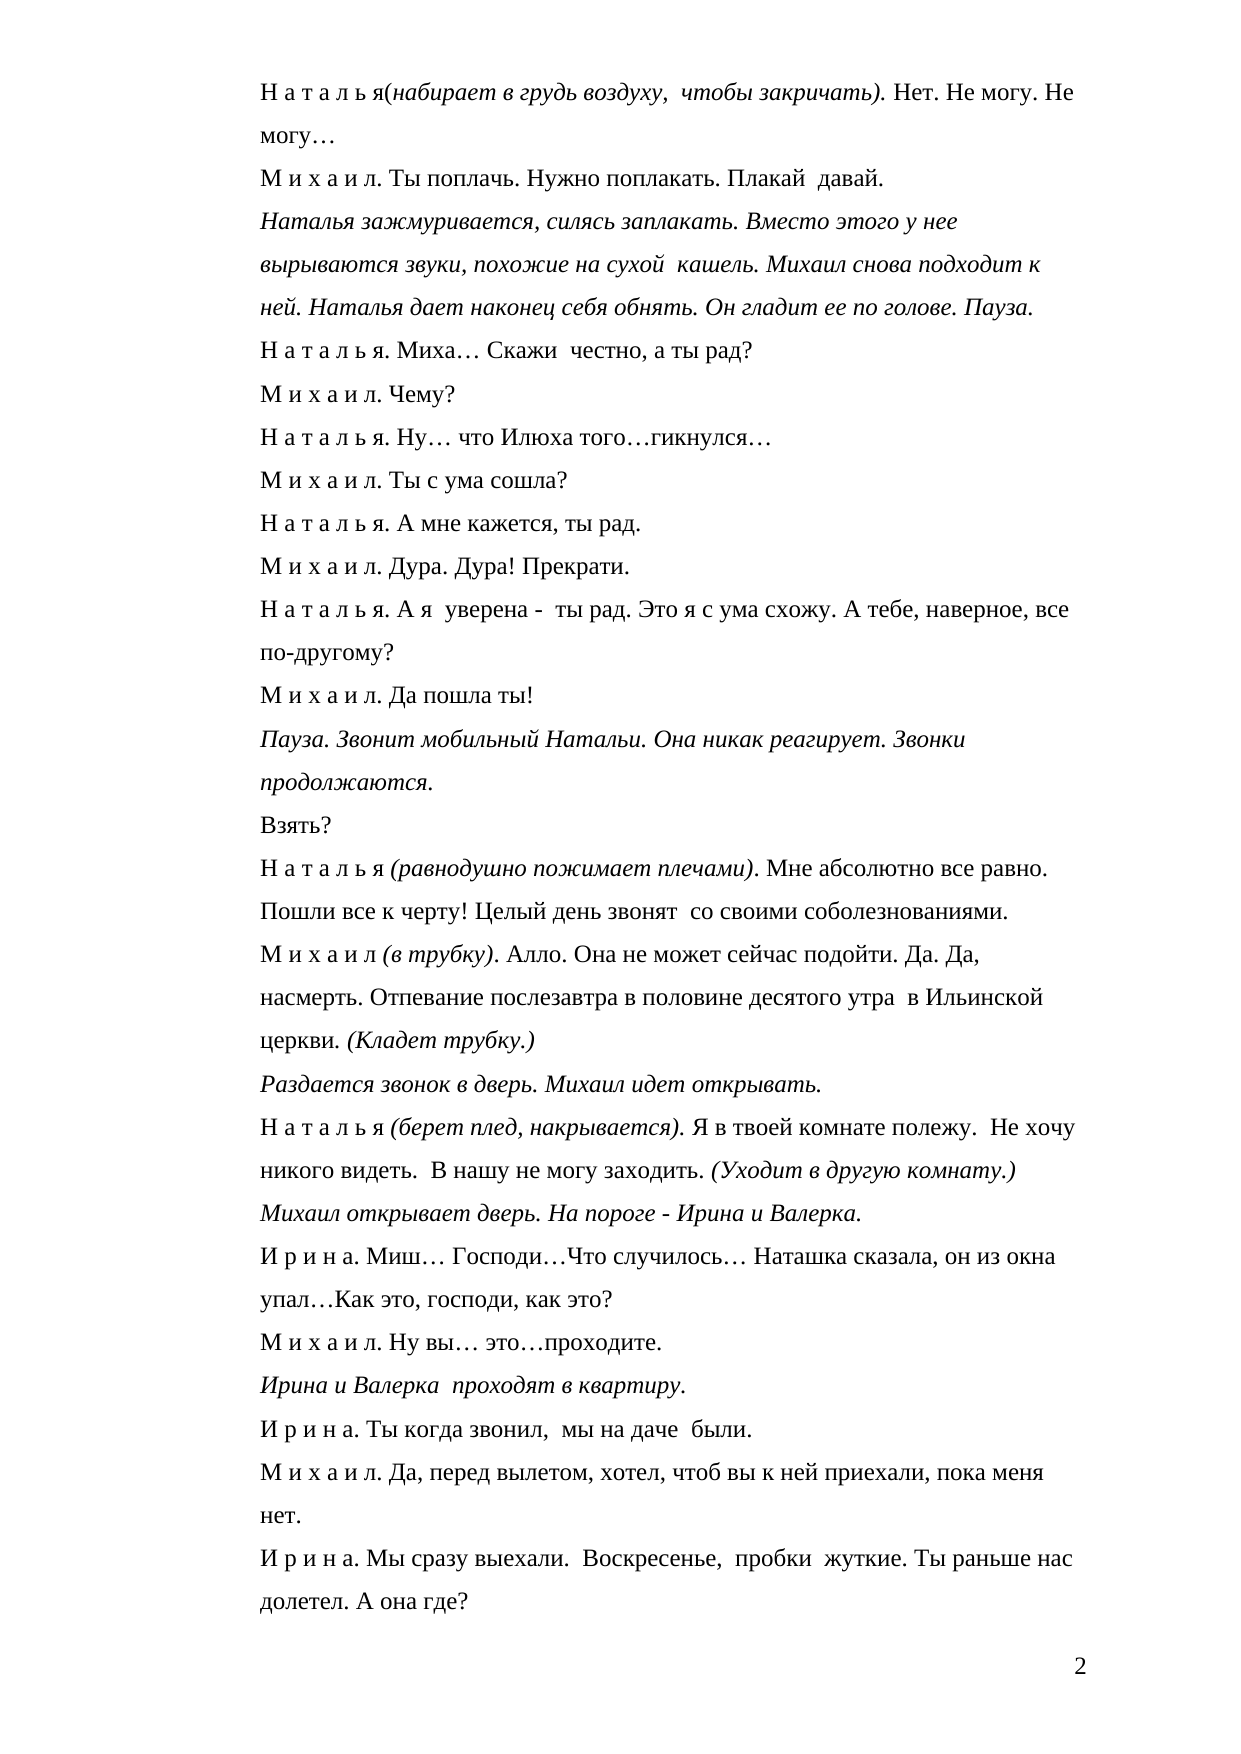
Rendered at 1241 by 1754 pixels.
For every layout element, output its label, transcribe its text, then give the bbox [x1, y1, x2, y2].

text М и х а и л. Чему? [260, 379, 1087, 407]
text Раздается звонок в дверь. Михаил идет открывать. [260, 1069, 1087, 1097]
text М и х а и л. Ты с ума сошла? [260, 465, 1087, 494]
text И р и н а. Ты когда звонил, мы на даче были. [260, 1414, 1087, 1442]
text М и х а и л (в трубку). Алло. Она не может сейчас подойти. Да. Да, насмерть. Отпевание послезавтра в половине десятого утра в Ильинской церкви. (Кладет трубку.) [260, 939, 1087, 1054]
text Михаил открывает дверь. На пороге - Ирина и Валерка. [260, 1198, 1087, 1227]
text Пауза. Звонит мобильный Натальи. Она никак реагирует. Звонки продолжаются. [260, 724, 1087, 796]
text М и х а и л. Да, перед вылетом, хотел, чтоб вы к ней приехали, пока меня нет. [260, 1457, 1087, 1529]
text Н а т а л ь я (равнодушно пожимает плечами). Мне абсолютно все равно. Пошли все к черту! Целый день звонят со своими соболезнованиями. [260, 853, 1087, 925]
text М и х а и л. Ты поплачь. Нужно поплакать. Плакай давай. [260, 163, 1087, 192]
text М и х а и л. Дура. Дура! Прекрати. [260, 551, 1087, 580]
text И р и н а. Миш… Господи…Что случилось… Наташка сказала, он из окна упал…Как это, господи, как это? [260, 1241, 1087, 1313]
text Взять? [260, 810, 1087, 839]
text Н а т а л ь я(набирает в грудь воздуху, чтобы закричать). Нет. Не могу. Не могу… [260, 77, 1087, 149]
text М и х а и л. Ну вы… это…проходите. [260, 1327, 1087, 1356]
text Н а т а л ь я. Ну… что Илюха того…гикнулся… [260, 422, 1087, 451]
text Н а т а л ь я. А мне кажется, ты рад. [260, 508, 1087, 537]
text М и х а и л. Да пошла ты! [260, 681, 1087, 709]
text Н а т а л ь я (берет плед, накрывается). Я в твоей комнате полежу. Не хочу никого видеть. В нашу не могу заходить. (Уходит в другую комнату.) [260, 1112, 1087, 1184]
text Наталья зажмуривается, силясь заплакать. Вместо этого у нее вырываются звуки, похожие на сухой кашель. Михаил снова подходит к ней. Наталья дает наконец себя обнять. Он гладит ее по голове. Пауза. [260, 206, 1087, 321]
text Н а т а л ь я. А я уверена - ты рад. Это я с ума схожу. А тебе, наверное, все по-другому? [260, 594, 1087, 666]
text Ирина и Валерка проходят в квартиру. [260, 1371, 1087, 1399]
text Н а т а л ь я. Миха… Скажи честно, а ты рад? [260, 336, 1087, 364]
text И р и н а. Мы сразу выехали. Воскресенье, пробки жуткие. Ты раньше нас долетел. А она где? [260, 1543, 1087, 1615]
